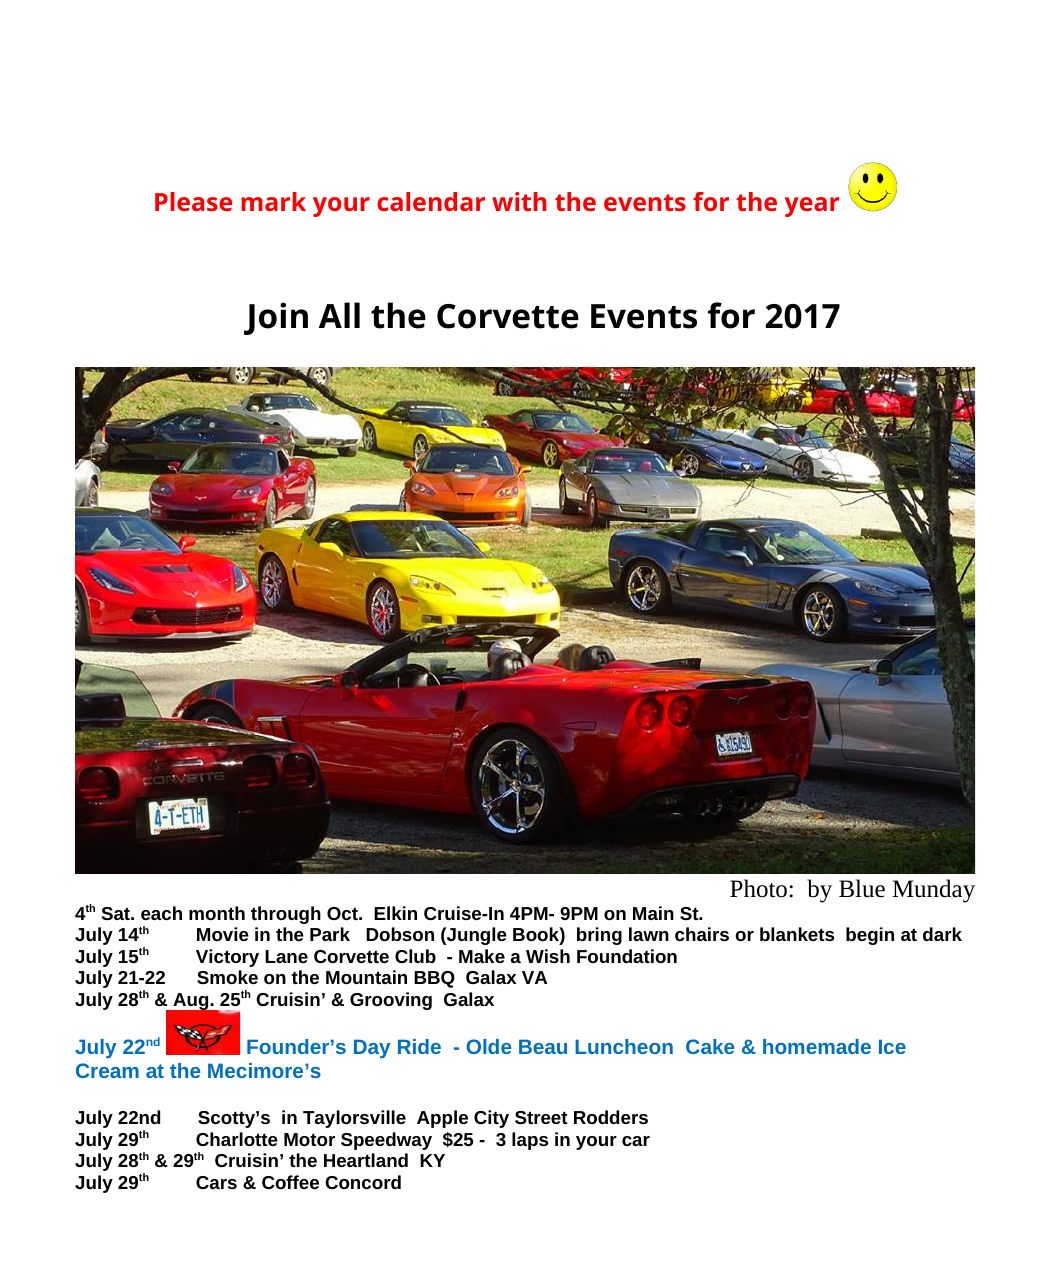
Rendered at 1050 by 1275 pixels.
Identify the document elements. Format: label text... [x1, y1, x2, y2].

text July 22nd Scotty’s in Taylorsville Apple City Street Rodders [75, 1107, 975, 1128]
text July 21-22 Smoke on the Mountain BBQ Galax VA [75, 967, 975, 989]
picture [847, 161, 898, 212]
text July 29th Charlotte Motor Speedway $25 - 3 laps in your car [75, 1128, 975, 1150]
text July 28th & 29th Cruisin’ the Heartland KY [75, 1150, 975, 1171]
text Please mark your calendar with the events for the year [75, 161, 975, 219]
text Photo: by Blue Munday [75, 874, 975, 902]
text Join All the Corvette Events for 2017 [112, 293, 975, 339]
text July 29th Cars & Coffee Concord [75, 1171, 975, 1193]
text July 15th Victory Lane Corvette Club - Make a Wish Foundation [75, 946, 975, 967]
text 4th Sat. each month through Oct. Elkin Cruise-In 4PM- 9PM on Main St. [75, 902, 975, 924]
text July 14th Movie in the Park Dobson (Jungle Book) bring lawn chairs or blankets begin at dark [75, 924, 975, 946]
picture [75, 367, 976, 874]
text July 22nd Founder’s Day Ride - Olde Beau Luncheon Cake & homemade Ice Cream at the Mecimore’s [75, 1010, 975, 1083]
picture [166, 1010, 241, 1055]
text July 28th & Aug. 25th Cruisin’ & Grooving Galax [75, 989, 975, 1010]
